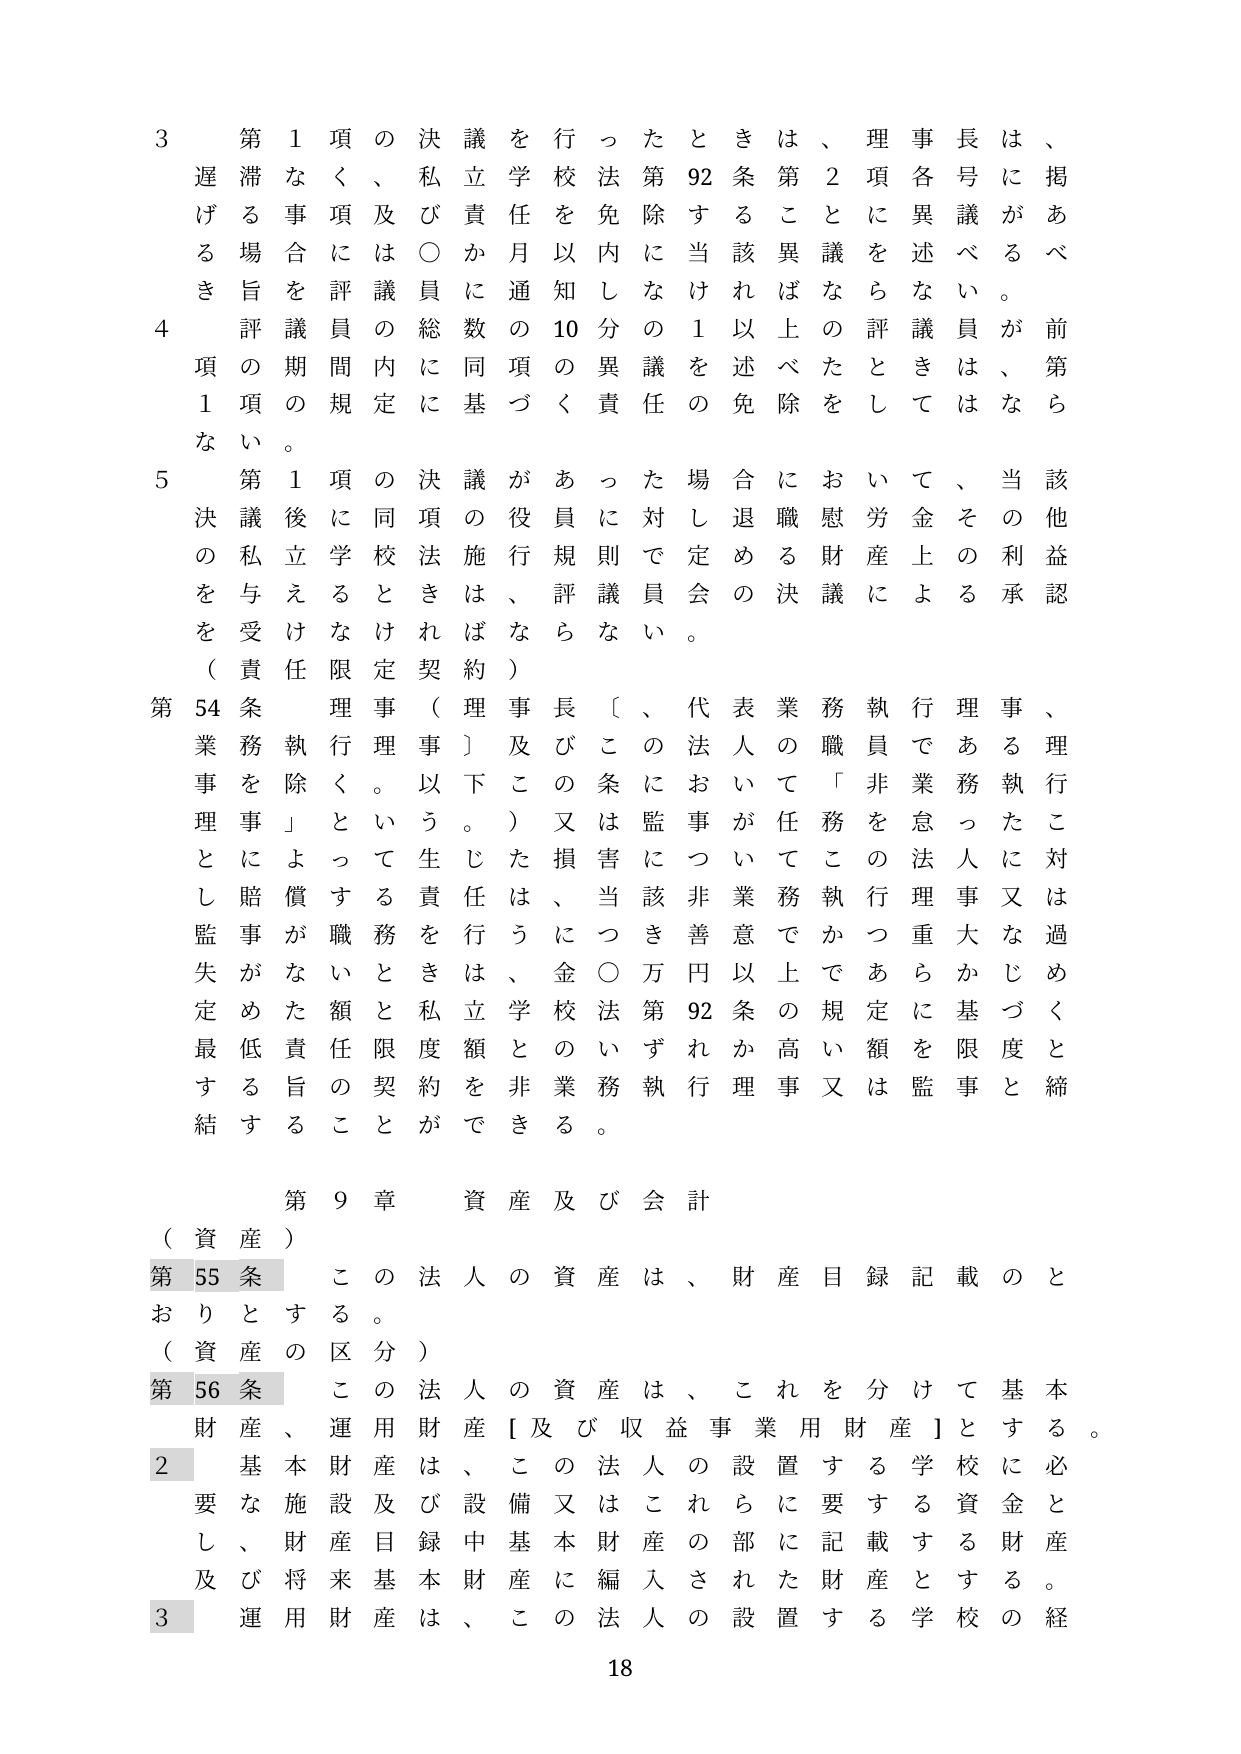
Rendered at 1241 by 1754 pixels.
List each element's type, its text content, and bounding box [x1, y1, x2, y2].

text 第９章 資産及び会計 [150, 1180, 1090, 1218]
text （資産の区分） [150, 1332, 1090, 1370]
text ５ 第１項の決議があった場合において、当該決議後に同項の役員に対し退職慰労金その他の私立学校法施行規則で定める財産上の利益を与えるときは、評議員会の決議による承認を受けなければならない。 [150, 460, 1090, 649]
text （資産） [150, 1218, 1090, 1256]
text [150, 1597, 1090, 1635]
text 第56条 この法人の資産は、これを分けて基本財産、運用財産[及び収益事業用財産]とする。 [150, 1370, 1090, 1446]
text ２ 基本財産は、この法人の設置する学校に必要な施設及び設備又はこれらに要する資金とし、財産目録中基本財産の部に記載する財産及び将来基本財産に編入された財産とする。 [150, 1446, 1090, 1597]
text ４ 評議員の総数の10分の１以上の評議員が前項の期間内に同項の異議を述べたときは、第１項の規定に基づく責任の免除をしてはならない。 [150, 308, 1090, 460]
text 第55条 この法人の資産は、財産目録記載のとおりとする。 [150, 1256, 1090, 1332]
text ３ 第１項の決議を行ったときは、理事長は、遅滞なく、私立学校法第92条第２項各号に掲げる事項及び責任を免除することに異議がある場合には○か月以内に当該異議を述べるべき旨を評議員に通知しなければならない。 [150, 119, 1090, 308]
text （責任限定契約） [150, 649, 1090, 687]
text 第54条 理事（理事長〔、代表業務執行理事、業務執行理事〕及びこの法人の職員である理事を除く。以下この条において「非業務執行理事」という。）又は監事が任務を怠ったことによって生じた損害についてこの法人に対し賠償する責任は、当該非業務執行理事又は監事が職務を行うにつき善意でかつ重大な過失がないときは、金○万円以上であらかじめ定めた額と私立学校法第92条の規定に基づく最低責任限度額とのいずれか高い額を限度とする旨の契約を非業務執行理事又は監事と締結することができる。 [150, 687, 1090, 1142]
